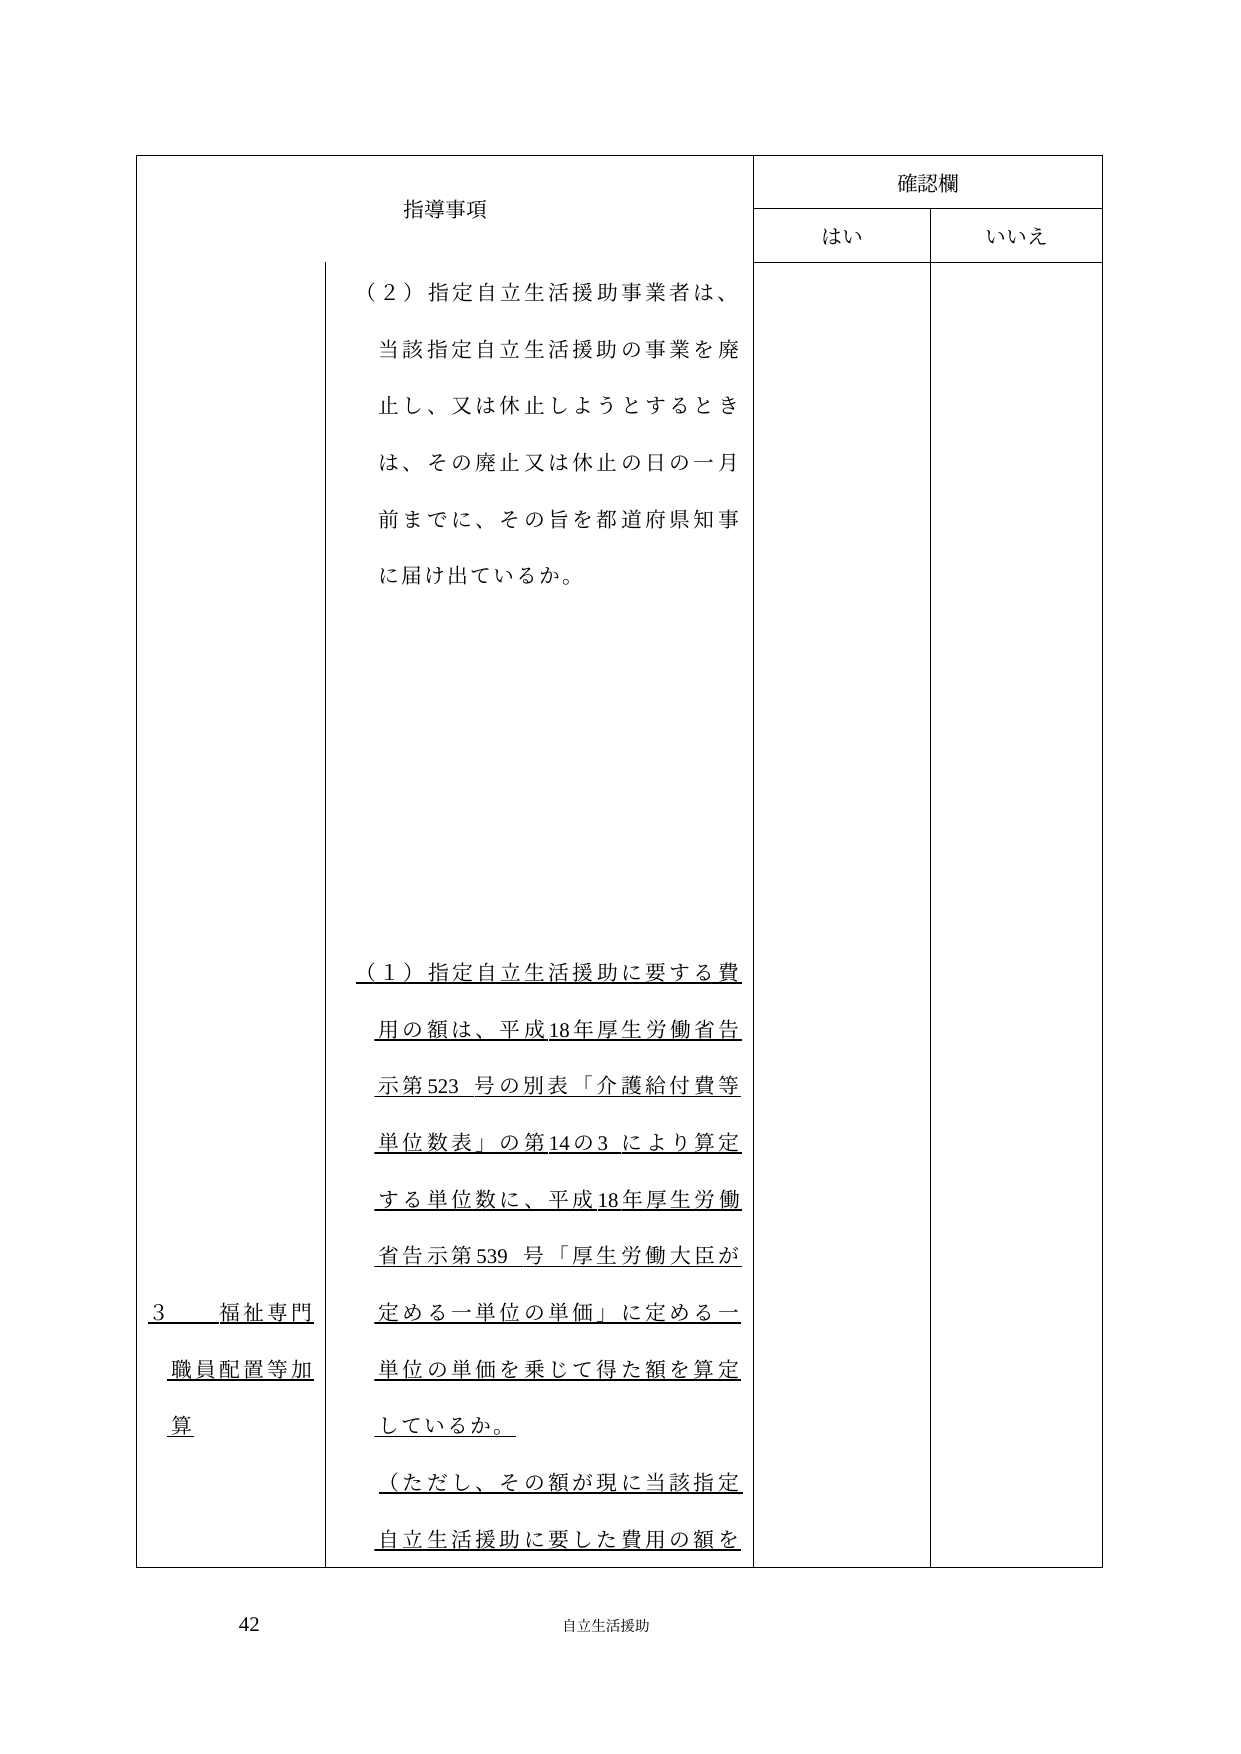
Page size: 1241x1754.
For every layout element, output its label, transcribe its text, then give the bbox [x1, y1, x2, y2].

table_header 確認欄 [754, 156, 1102, 208]
table_cell [931, 263, 1102, 1567]
table_cell [754, 263, 930, 1567]
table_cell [137, 262, 325, 1567]
table_header 指導事項 [137, 156, 753, 262]
table_cell いいえ [931, 209, 1102, 262]
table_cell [326, 262, 753, 1567]
table_cell はい [754, 209, 930, 262]
